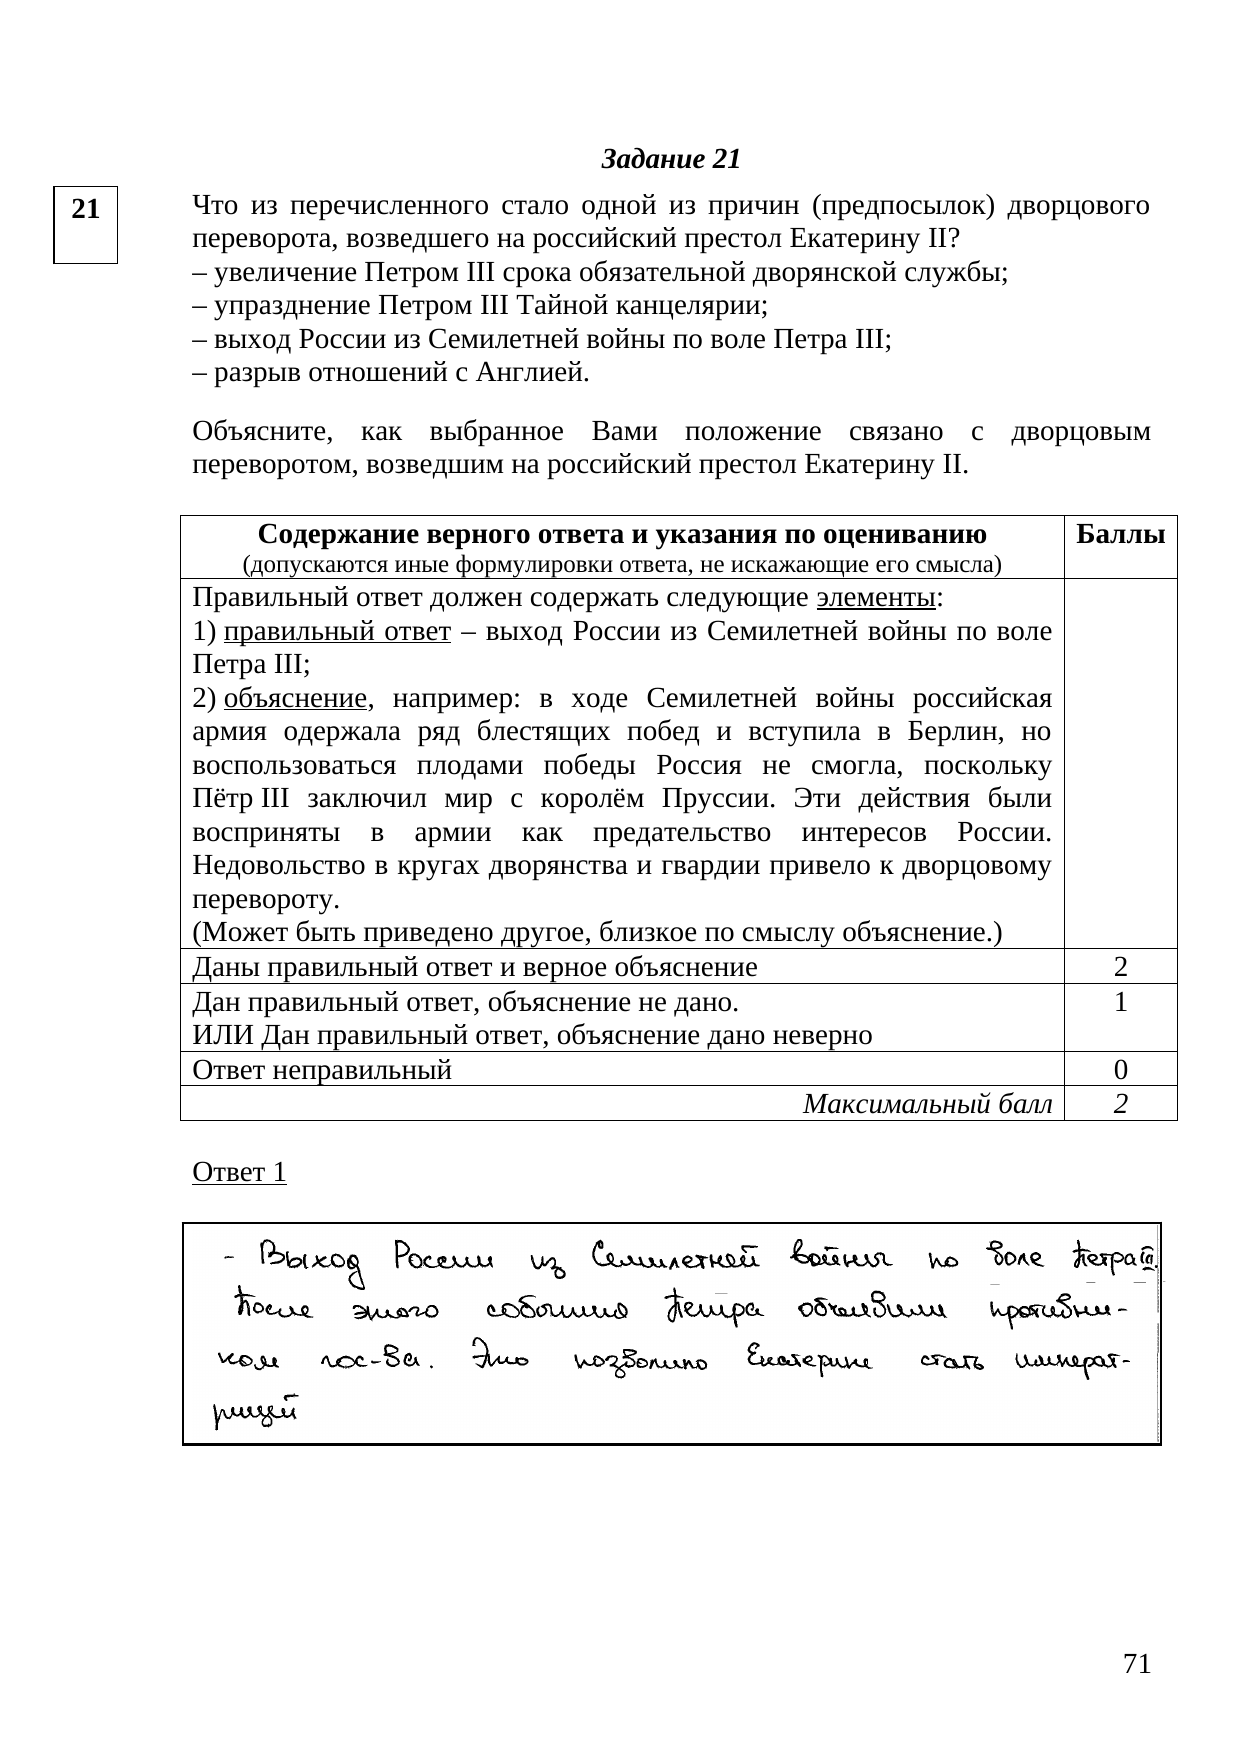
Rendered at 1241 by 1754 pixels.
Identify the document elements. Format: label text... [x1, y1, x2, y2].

table_cell Ответ неправильный [181, 1052, 1064, 1085]
table_header Баллы [1065, 516, 1177, 578]
table_cell 2 [1065, 949, 1177, 983]
table_header Содержание верного ответа и указания по оцениванию (допускаются иные формулировки ответа, не искажающие его смысла) [181, 516, 1064, 578]
text – упразднение Петром III Тайной канцелярии; [192, 287, 1152, 321]
text – разрыв отношений с Англией. [192, 354, 1152, 388]
text – выход России из Семилетней войны по воле Петра III; [192, 321, 1152, 354]
picture [1162, 1225, 1166, 1442]
text Объясните, как выбранное Вами положение связано с дворцовым переворотом, возведшим на российский престол Екатерину II. [192, 413, 1152, 480]
table_cell Правильный ответ должен содержать следующие элементы: 1) правильный ответ – выход России из Семилетней войны по воле Петра III; 2) объяснение, например: в ходе Семилетней войны российская армия одержала ряд блестящих побед и вступила в Берлин, но воспользоваться плодами победы Россия не смогла, поскольку Пётр III заключил мир с королём Пруссии. Эти действия были восприняты в армии как предательство интересов России. Недовольство в кругах дворянства и гвардии привело к дворцовому перевороту. (Может быть приведено другое, близкое по смыслу объяснение.) [181, 579, 1064, 948]
table_cell 0 [1065, 1052, 1177, 1085]
text Что из перечисленного стало одной из причин (предпосылок) дворцового переворота, возведшего на российский престол Екатерину II? [192, 187, 1152, 254]
text – увеличение Петром III срока обязательной дворянской службы; [192, 254, 1152, 287]
text Ответ 1 [192, 1154, 1152, 1188]
table_cell Даны правильный ответ и верное объяснение [181, 949, 1064, 983]
subtitle Задание 21 [192, 141, 1152, 175]
table_cell 1 [1065, 984, 1177, 1051]
table_cell [1065, 579, 1177, 948]
picture [192, 1225, 1160, 1442]
text 21 [55, 189, 117, 261]
table_cell Максимальный балл [181, 1086, 1064, 1120]
table_cell Дан правильный ответ, объяснение не дано. ИЛИ Дан правильный ответ, объяснение дано неверно [181, 984, 1064, 1051]
table_cell 2 [1065, 1086, 1177, 1120]
